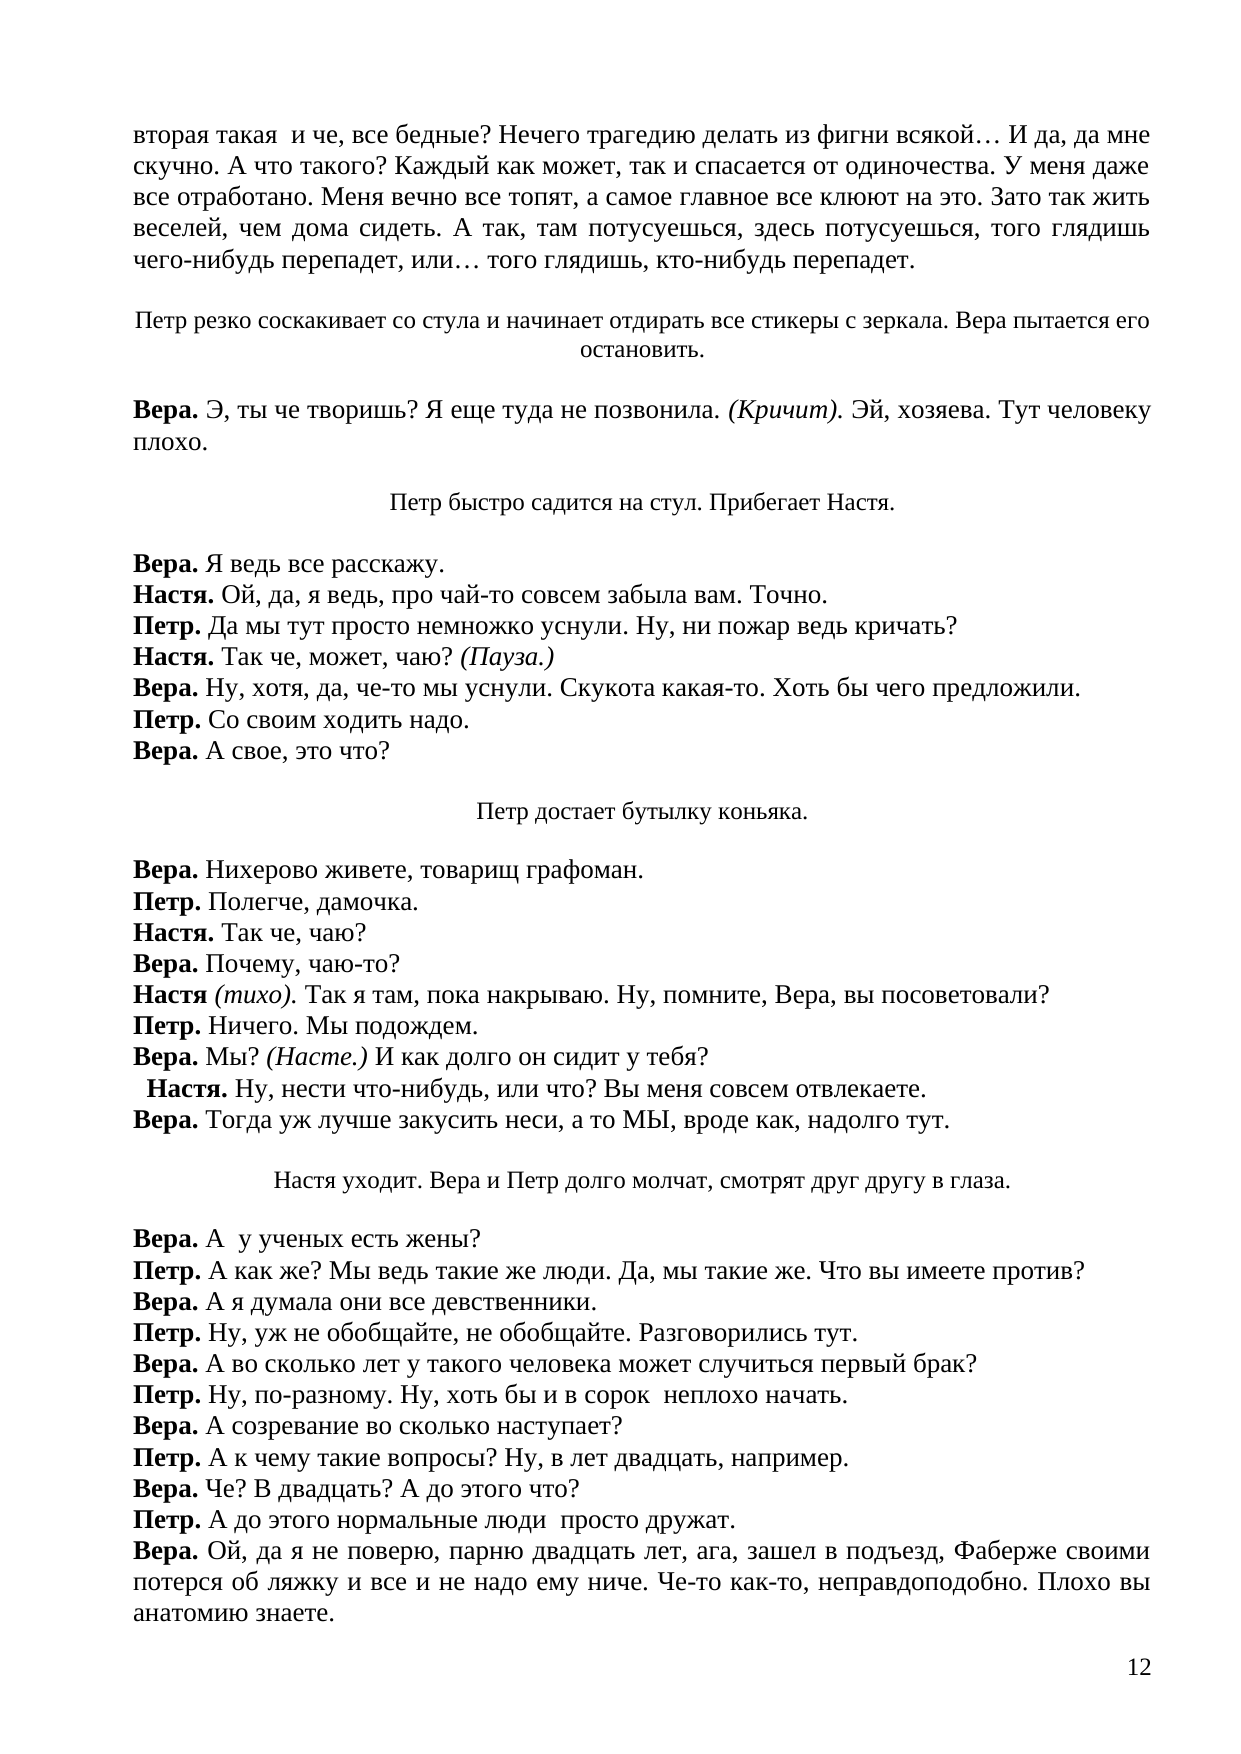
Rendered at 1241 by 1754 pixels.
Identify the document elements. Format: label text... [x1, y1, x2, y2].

text Петр. Ну, уж не обобщайте, не обобщайте. Разговорились тут. [133, 1316, 1152, 1347]
text Настя. Ну, нести что-нибудь, или что? Вы меня совсем отвлекаете. [133, 1072, 1152, 1103]
text Петр резко соскакивает со стула и начинает отдирать все стикеры с зеркала. Вера пытается его остановить. [133, 305, 1152, 362]
text Вера. А я думала они все девственники. [133, 1285, 1152, 1316]
text Настя (тихо). Так я там, пока накрываю. Ну, помните, Вера, вы посоветовали? [133, 978, 1152, 1009]
text Вера. Э, ты че творишь? Я еще туда не позвонила. (Кричит). Эй, хозяева. Тут человеку плохо. [133, 394, 1152, 456]
text Петр. Полегче, дамочка. [133, 885, 1152, 916]
text Вера. Че? В двадцать? А до этого что? [133, 1472, 1152, 1503]
text Петр достает бутылку коньяка. [133, 796, 1152, 825]
text Петр. Да мы тут просто немножко уснули. Ну, ни пожар ведь кричать? [133, 609, 1152, 640]
text Петр. А как же? Мы ведь такие же люди. Да, мы такие же. Что вы имеете против? [133, 1254, 1152, 1285]
text Петр. Ну, по-разному. Ну, хоть бы и в сорок неплохо начать. [133, 1378, 1152, 1409]
text Настя. Так че, может, чаю? (Пауза.) [133, 640, 1152, 672]
text Вера. Тогда уж лучше закусить неси, а то МЫ, вроде как, надолго тут. [133, 1103, 1152, 1134]
text Вера. Мы? (Насте.) И как долго он сидит у тебя? [133, 1041, 1152, 1072]
text Настя уходит. Вера и Петр долго молчат, смотрят друг другу в глаза. [133, 1165, 1152, 1194]
text Настя. Так че, чаю? [133, 916, 1152, 947]
text Петр. А к чему такие вопросы? Ну, в лет двадцать, например. [133, 1441, 1152, 1472]
text Петр. Со своим ходить надо. [133, 703, 1152, 734]
text Вера. Я ведь все расскажу. [133, 547, 1152, 578]
text Вера. Ой, да я не поверю, парню двадцать лет, ага, зашел в подъезд, Фаберже своими потерся об ляжку и все и не надо ему ниче. Че-то как-то, неправдоподобно. Плохо вы анатомию знаете. [133, 1534, 1152, 1627]
text Вера. А во сколько лет у такого человека может случиться первый брак? [133, 1347, 1152, 1378]
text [133, 118, 1152, 274]
text Вера. А у ученых есть жены? [133, 1223, 1152, 1254]
text Петр. А до этого нормальные люди просто дружат. [133, 1503, 1152, 1534]
text Настя. Ой, да, я ведь, про чай-то совсем забыла вам. Точно. [133, 578, 1152, 609]
text Вера. Нихерово живете, товарищ графоман. [133, 854, 1152, 885]
text Петр быстро садится на стул. Прибегает Настя. [133, 487, 1152, 516]
text Вера. А свое, это что? [133, 734, 1152, 765]
text Вера. Ну, хотя, да, че-то мы уснули. Скукота какая-то. Хоть бы чего предложили. [133, 672, 1152, 703]
text Петр. Ничего. Мы подождем. [133, 1009, 1152, 1041]
text Вера. Почему, чаю-то? [133, 947, 1152, 978]
text Вера. А созревание во сколько наступает? [133, 1409, 1152, 1441]
